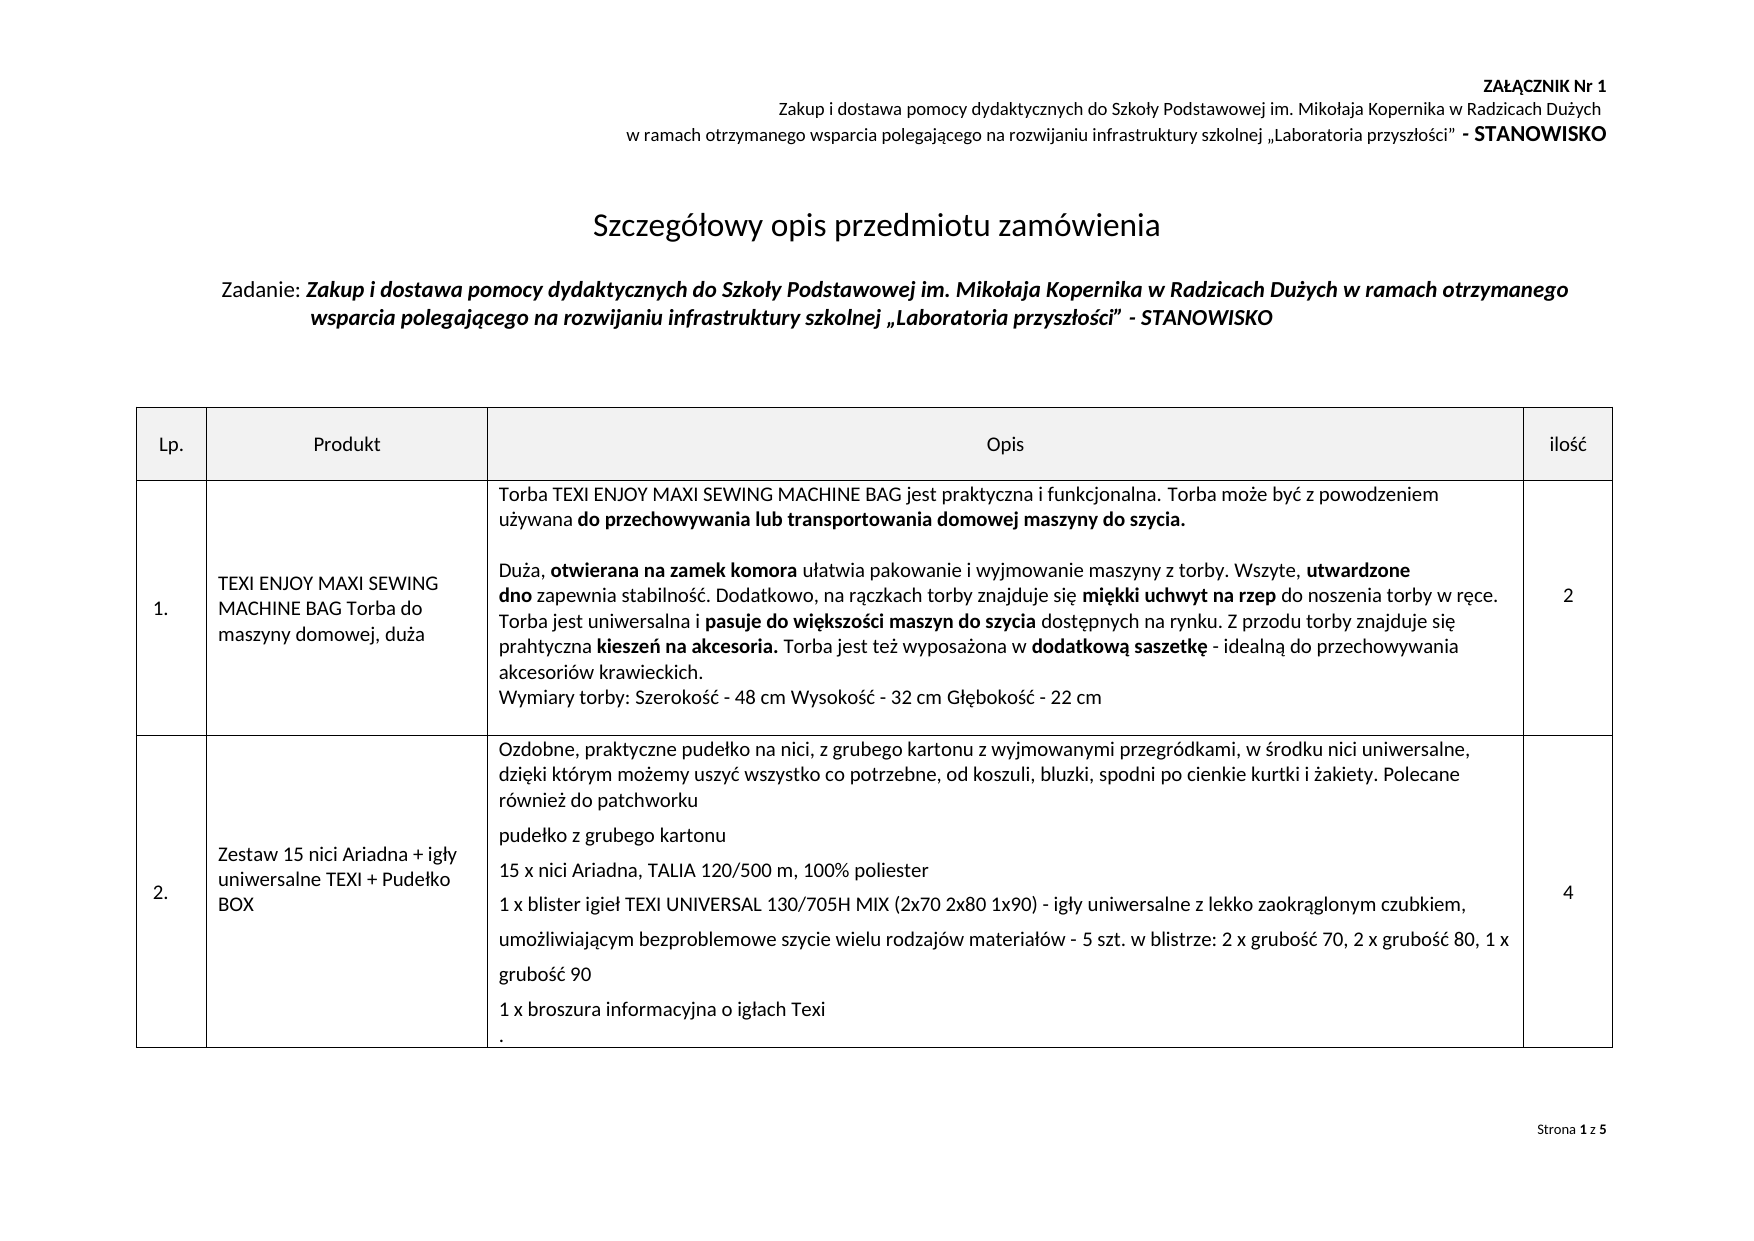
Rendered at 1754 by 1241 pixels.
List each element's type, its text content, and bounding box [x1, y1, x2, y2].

table_cell Torba TEXI ENJOY MAXI SEWING MACHINE BAG jest praktyczna i funkcjonalna. Torba może być z powodzeniem używana do przechowywania lub transportowania domowej maszyny do szycia. Duża, otwierana na zamek komora ułatwia pakowanie i wyjmowanie maszyny z torby. Wszyte, utwardzone dno zapewnia stabilność. Dodatkowo, na rączkach torby znajduje się miękki uchwyt na rzep do noszenia torby w ręce. Torba jest uniwersalna i pasuje do większości maszyn do szycia dostępnych na rynku. Z przodu torby znajduje się prahtyczna kieszeń na akcesoria. Torba jest też wyposażona w dodatkową saszetkę - idealną do przechowywania akcesoriów krawieckich. Wymiary torby: Szerokość - 48 cm Wysokość - 32 cm Głębokość - 22 cm [488, 481, 1523, 735]
table_header Lp. [137, 408, 206, 480]
table_header Produkt [207, 408, 487, 480]
table_cell TEXI ENJOY MAXI SEWING MACHINE BAG Torba do maszyny domowej, duża [207, 481, 487, 735]
table_cell Ozdobne, praktyczne pudełko na nici, z grubego kartonu z wyjmowanymi przegródkami, w środku nici uniwersalne, dzięki którym możemy uszyć wszystko co potrzebne, od koszuli, bluzki, spodni po cienkie kurtki i żakiety. Polecane również do patchworku pudełko z grubego kartonu 15 x nici Ariadna, TALIA 120/500 m, 100% poliester 1 x blister igieł TEXI UNIVERSAL 130/705H MIX (2x70 2x80 1x90) - igły uniwersalne z lekko zaokrąglonym czubkiem, umożliwiającym bezproblemowe szycie wielu rodzajów materiałów - 5 szt. w blistrze: 2 x grubość 70, 2 x grubość 80, 1 x grubość 90 1 x broszura informacyjna o igłach Texi . [488, 736, 1523, 1047]
text Szczegółowy opis przedmiotu zamówienia [148, 204, 1606, 244]
text Zadanie: Zakup i dostawa pomocy dydaktycznych do Szkoły Podstawowej im. Mikołaja Kopernika w Radzicach Dużych w ramach otrzymanego wsparcia polegającego na rozwijaniu infrastruktury szkolnej „Laboratoria przyszłości” - STANOWISKO [221, 275, 1606, 331]
table_header ilość [1524, 408, 1612, 480]
table_cell [137, 481, 206, 735]
table_cell 2 [1524, 481, 1612, 735]
table_header Opis [488, 408, 1523, 480]
table_cell 4 [1524, 736, 1612, 1047]
table_cell Zestaw 15 nici Ariadna + igły uniwersalne TEXI + Pudełko BOX [207, 736, 487, 1047]
table_cell [137, 736, 206, 1047]
